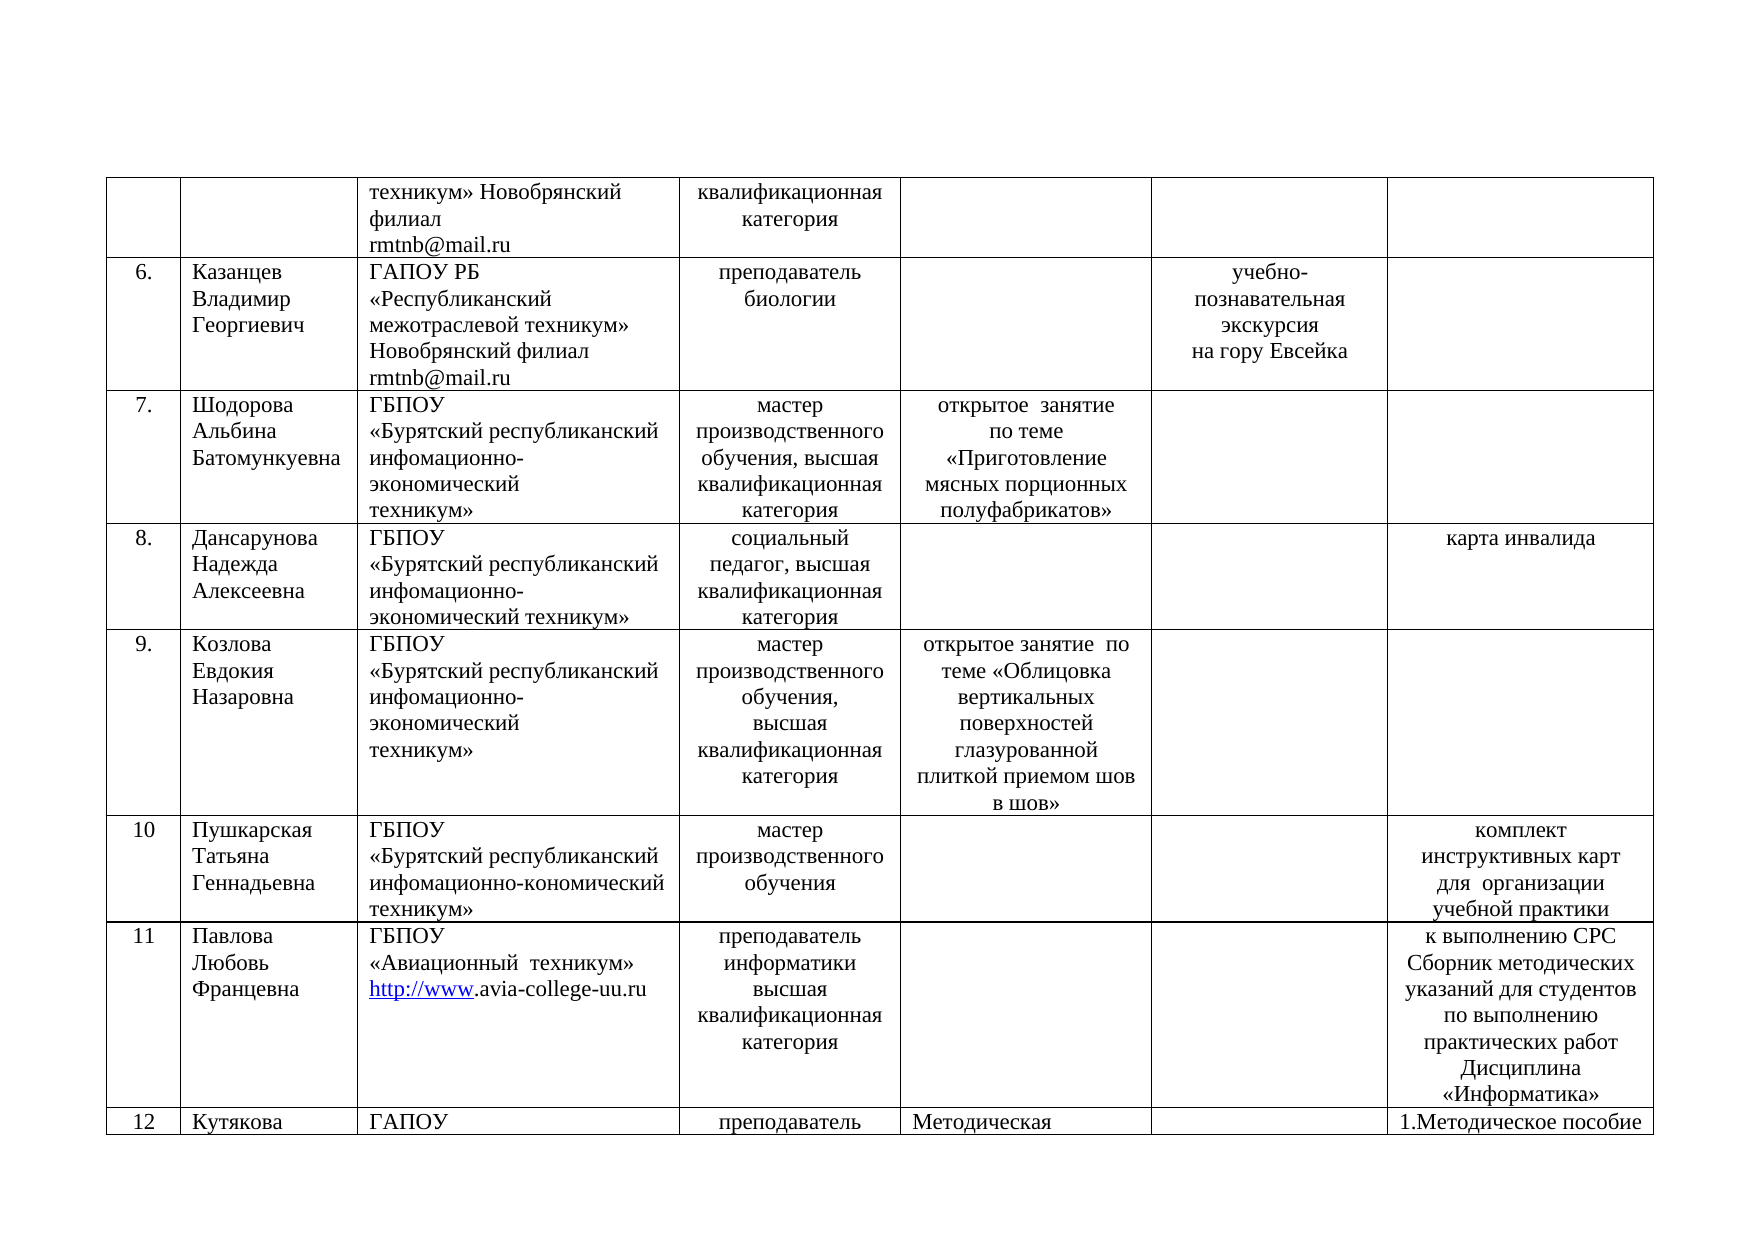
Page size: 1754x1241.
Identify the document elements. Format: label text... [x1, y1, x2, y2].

table_cell 5. [107, 178, 180, 257]
table_cell мастер производственного обучения, высшая квалификационная категория [680, 391, 900, 523]
table_cell [901, 178, 1151, 257]
table_cell ГБПОУ «Бурятский республиканский инфомационно-кономический техникум» [358, 816, 679, 921]
table_cell открытое занятие по теме «Приготовление мясных порционных полуфабрикатов» [901, 391, 1151, 523]
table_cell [181, 1108, 357, 1134]
table_cell [1388, 630, 1653, 815]
table_cell [901, 816, 1151, 921]
table_cell ГБПОУ «Бурятский республиканский инфомационно-экономический техникум» [358, 630, 679, 815]
table_cell Дансарунова Надежда Алексеевна [181, 524, 357, 629]
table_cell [1388, 1108, 1653, 1134]
table_cell ГБПОУ «Бурятский республиканский инфомационно-экономический техникум» [358, 524, 679, 629]
table_cell комплект инструктивных карт для организации учебной практики [1388, 816, 1653, 921]
table_cell 8. [107, 524, 180, 629]
table_cell Казанцев Владимир Георгиевич [181, 258, 357, 390]
table_cell 6. [107, 258, 180, 390]
table_cell Козлова Евдокия Назаровна [181, 630, 357, 815]
table_cell [901, 524, 1151, 629]
table_cell [1152, 923, 1387, 1107]
table_cell 12 [107, 1108, 180, 1134]
table_cell [1152, 816, 1387, 921]
table_cell ГБПОУ «Бурятский республиканский инфомационно-экономический техникум» [358, 391, 679, 523]
table_cell ГБПОУ «Авиационный техникум» http://www.avia-college-uu.ru [358, 923, 679, 1107]
table_cell 7. [107, 391, 180, 523]
table_cell [1152, 1108, 1387, 1134]
table_cell 11 [107, 923, 180, 1107]
table_cell преподаватель информатики высшая квалификационная категория [680, 923, 900, 1107]
table_cell мастер производственного обучения [680, 816, 900, 921]
table_cell Павлова Любовь Францевна [181, 923, 357, 1107]
table_cell [1388, 178, 1653, 257]
table_cell [1388, 391, 1653, 523]
table_cell к выполнению СРС Сборник методических указаний для студентов по выполнению практических работ Дисциплина «Информатика» [1388, 923, 1653, 1107]
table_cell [358, 1108, 679, 1134]
table_cell мастер производственного обучения, высшая квалификационная категория [680, 630, 900, 815]
table_cell открытое занятие по теме «Облицовка вертикальных поверхностей глазурованной плиткой приемом шов в шов» [901, 630, 1151, 815]
table_cell социальный педагог, высшая квалификационная категория [680, 524, 900, 629]
table_cell 9. [107, 630, 180, 815]
table_cell [1152, 630, 1387, 815]
table_cell 10 [107, 816, 180, 921]
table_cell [358, 178, 679, 257]
table_cell ГАПОУ РБ «Республиканский межотраслевой техникум» Новобрянский филиал rmtnb@mail.ru [358, 258, 679, 390]
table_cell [680, 178, 900, 257]
table_cell Пушкарская Татьяна Геннадьевна [181, 816, 357, 921]
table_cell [181, 178, 357, 257]
table_cell [901, 923, 1151, 1107]
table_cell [680, 1108, 900, 1134]
table_cell [1152, 524, 1387, 629]
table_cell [901, 1108, 1151, 1134]
table_cell [1388, 258, 1653, 390]
table_cell [901, 258, 1151, 390]
table_cell Шодорова Альбина Батомункуевна [181, 391, 357, 523]
table_cell преподаватель биологии [680, 258, 900, 390]
table_cell карта инвалида [1388, 524, 1653, 629]
table_cell [1152, 391, 1387, 523]
table_cell учебно-познавательная экскурсия на гору Евсейка [1152, 258, 1387, 390]
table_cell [1152, 178, 1387, 257]
